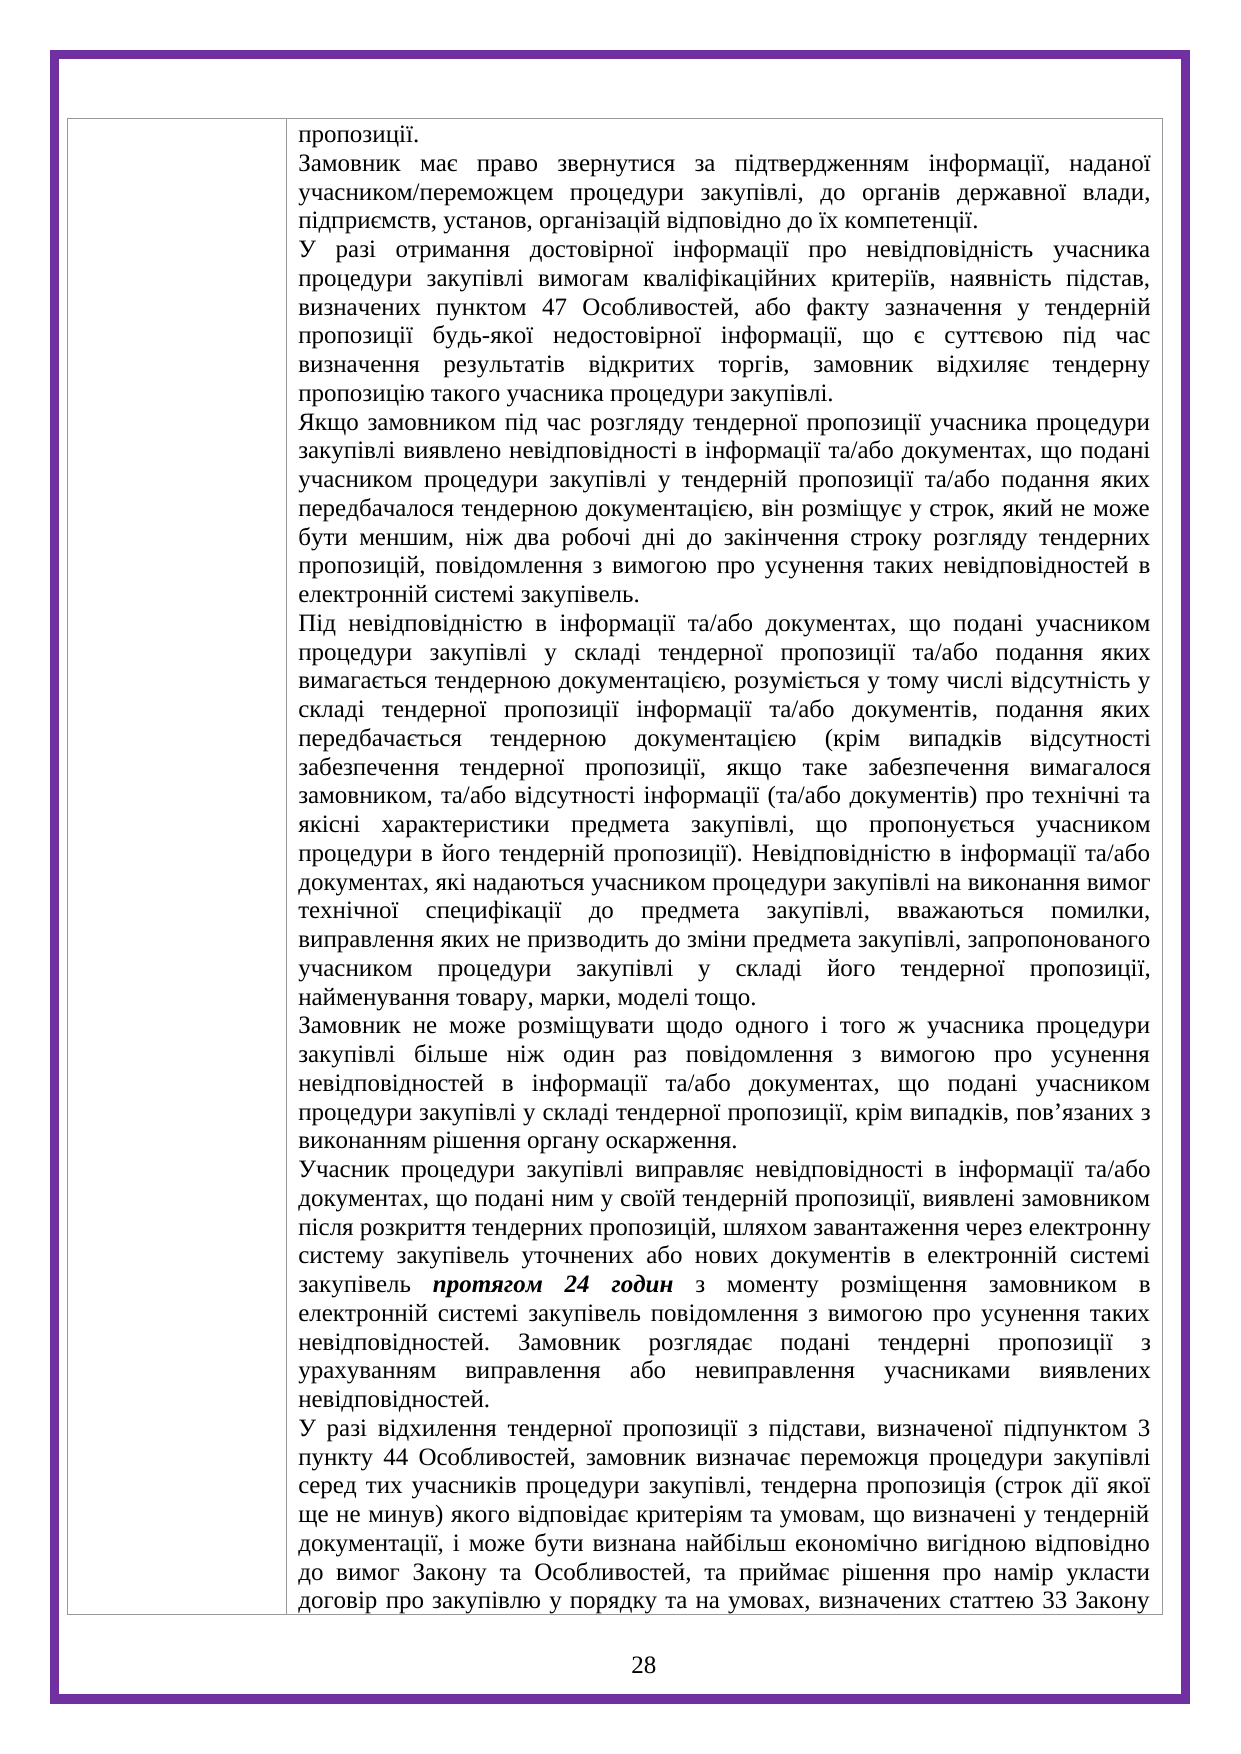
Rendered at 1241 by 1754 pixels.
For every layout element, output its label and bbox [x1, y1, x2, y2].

table_cell [68, 119, 286, 1614]
table_cell [287, 119, 1162, 1614]
